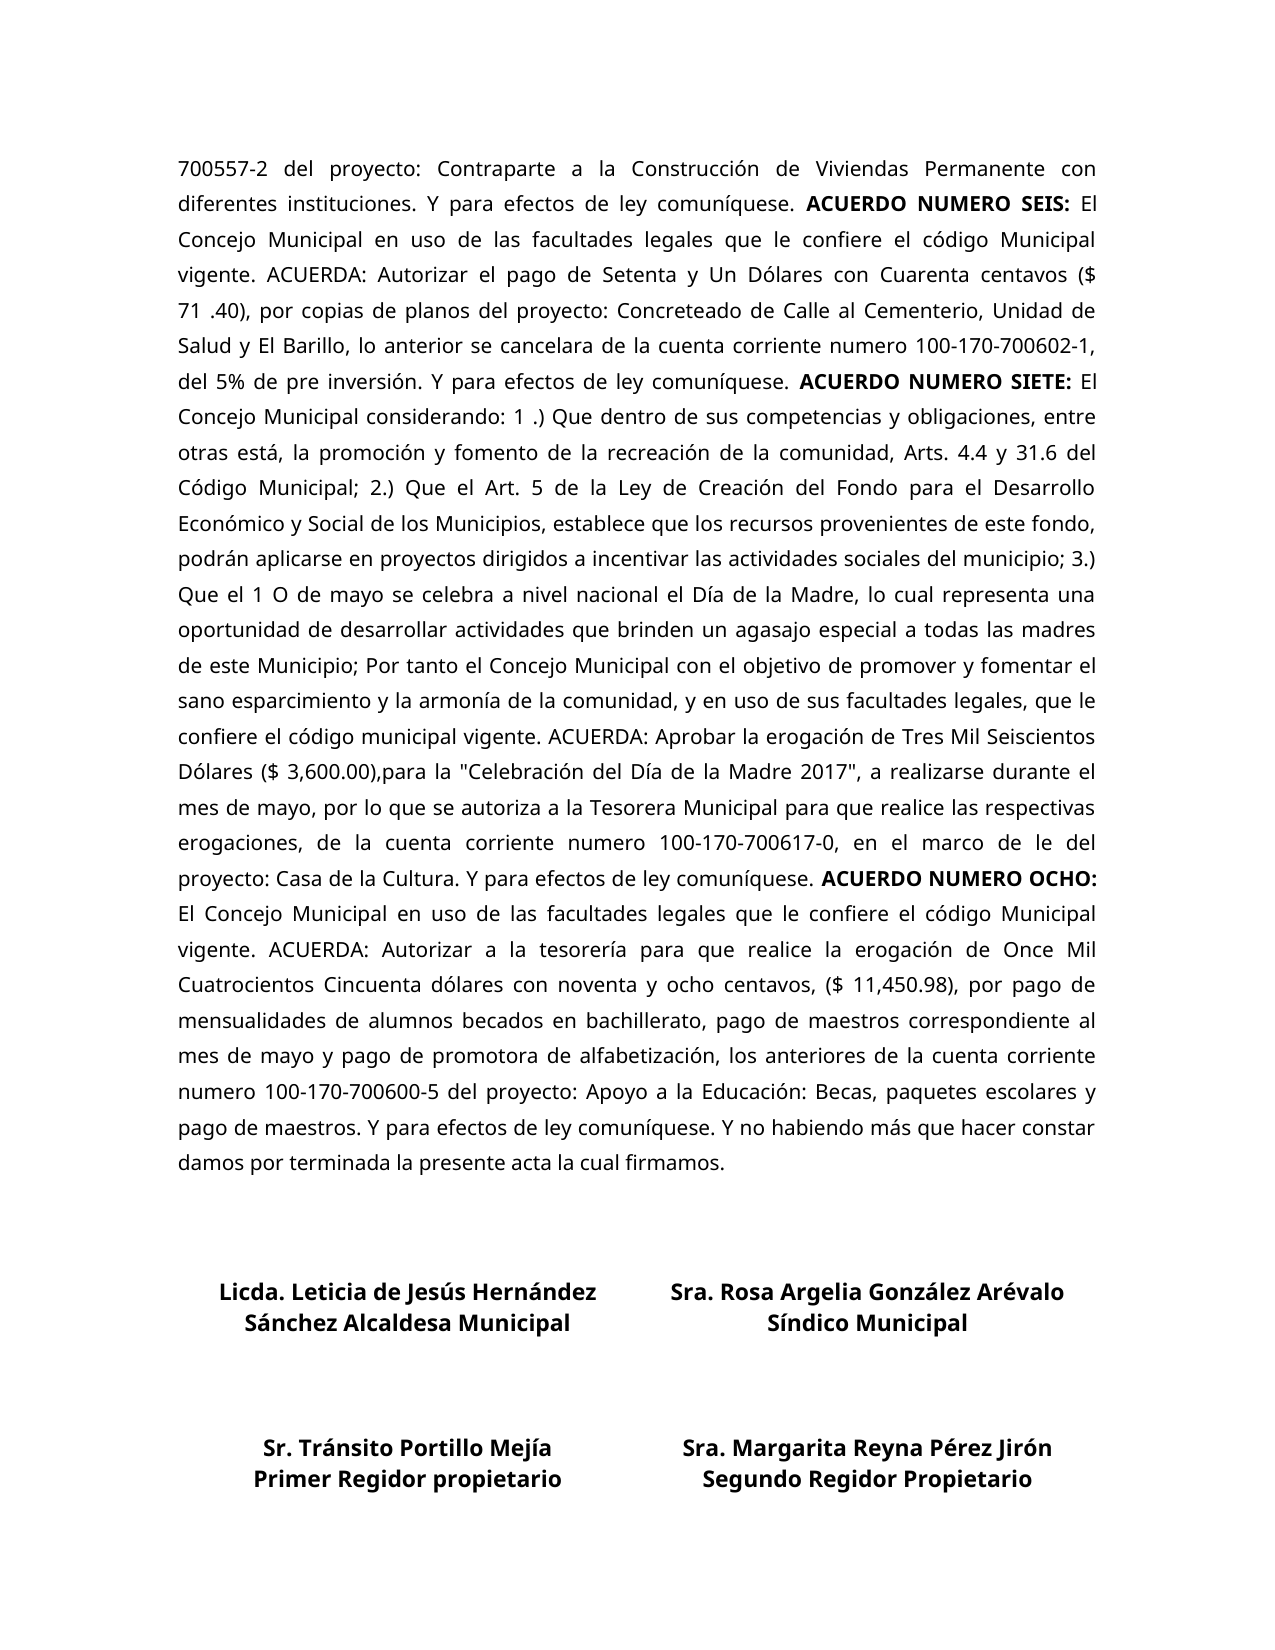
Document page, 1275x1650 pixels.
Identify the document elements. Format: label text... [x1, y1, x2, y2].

table_header Licda. Leticia de Jesús Hernández Sánchez Alcaldesa Municipal [178, 1213, 637, 1338]
table_header Sra. Rosa Argelia González Arévalo Síndico Municipal [638, 1213, 1097, 1338]
table_cell Sra. Margarita Reyna Pérez Jirón Segundo Regidor Propietario [638, 1338, 1097, 1494]
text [178, 148, 1097, 1178]
table_cell Sr. Tránsito Portillo Mejía Primer Regidor propietario [178, 1338, 637, 1494]
